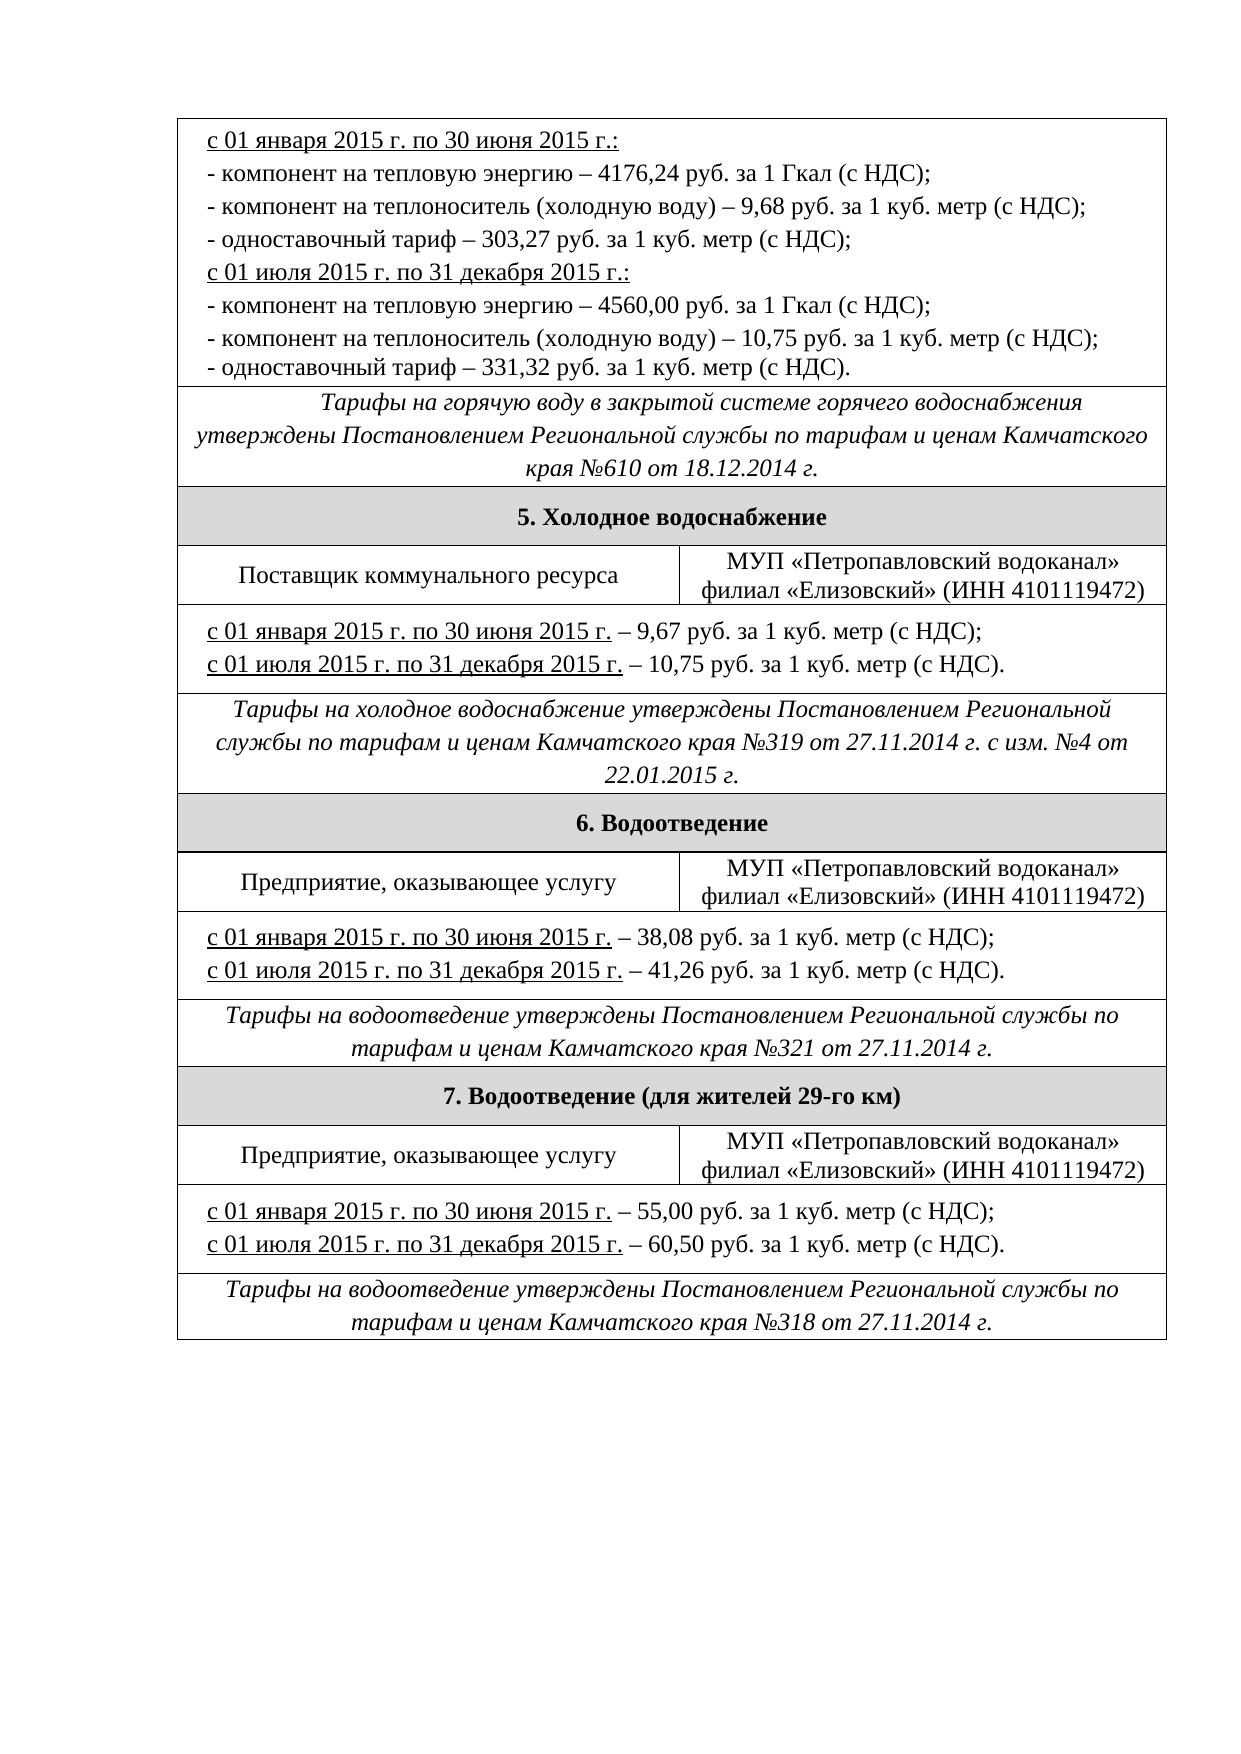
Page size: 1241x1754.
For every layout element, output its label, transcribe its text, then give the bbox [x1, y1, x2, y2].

table_cell 6. Водоотведение [178, 794, 1166, 851]
table_cell Предприятие, оказывающее услугу [178, 853, 679, 911]
table_cell 5. Холодное водоснабжение [178, 487, 1166, 545]
table_cell Поставщик коммунального ресурса [178, 546, 679, 604]
table_cell Тарифы на холодное водоснабжение утверждены Постановлением Региональной службы по тарифам и ценам Камчатского края №319 от 27.11.2014 г. с изм. №4 от 22.01.2015 г. [178, 694, 1166, 792]
table_cell Предприятие, оказывающее услугу [178, 1126, 679, 1184]
table_cell Тарифы на горячую воду в закрытой системе горячего водоснабжения утверждены Постановлением Региональной службы по тарифам и ценам Камчатского края №610 от 18.12.2014 г. [178, 387, 1166, 486]
table_cell с 01 января 2015 г. по 30 июня 2015 г. – 9,67 руб. за 1 куб. метр (с НДС); с 01 июля 2015 г. по 31 декабря 2015 г. – 10,75 руб. за 1 куб. метр (с НДС). [178, 605, 1166, 693]
table_cell с 01 января 2015 г. по 30 июня 2015 г. – 38,08 руб. за 1 куб. метр (с НДС); с 01 июля 2015 г. по 31 декабря 2015 г. – 41,26 руб. за 1 куб. метр (с НДС). [178, 912, 1166, 999]
table_cell МУП «Петропавловский водоканал» филиал «Елизовский» (ИНН 4101119472) [680, 853, 1166, 911]
table_cell 7. Водоотведение (для жителей 29-го км) [178, 1067, 1166, 1125]
table_cell Тарифы на водоотведение утверждены Постановлением Региональной службы по тарифам и ценам Камчатского края №318 от 27.11.2014 г. [178, 1274, 1166, 1339]
table_cell МУП «Петропавловский водоканал» филиал «Елизовский» (ИНН 4101119472) [680, 546, 1166, 604]
table_cell с 01 января 2015 г. по 30 июня 2015 г.: - компонент на тепловую энергию – 4176,24 руб. за 1 Гкал (с НДС); - компонент на теплоноситель (холодную воду) – 9,68 руб. за 1 куб. метр (с НДС); - одноставочный тариф – 303,27 руб. за 1 куб. метр (с НДС); с 01 июля 2015 г. по 31 декабря 2015 г.: - компонент на тепловую энергию – 4560,00 руб. за 1 Гкал (с НДС); - компонент на теплоноситель (холодную воду) – 10,75 руб. за 1 куб. метр (с НДС); - одноставочный тариф – 331,32 руб. за 1 куб. метр (с НДС). [178, 119, 1166, 386]
table_cell МУП «Петропавловский водоканал» филиал «Елизовский» (ИНН 4101119472) [680, 1126, 1166, 1184]
table_cell Тарифы на водоотведение утверждены Постановлением Региональной службы по тарифам и ценам Камчатского края №321 от 27.11.2014 г. [178, 1000, 1166, 1066]
table_cell с 01 января 2015 г. по 30 июня 2015 г. – 55,00 руб. за 1 куб. метр (с НДС); с 01 июля 2015 г. по 31 декабря 2015 г. – 60,50 руб. за 1 куб. метр (с НДС). [178, 1185, 1166, 1273]
